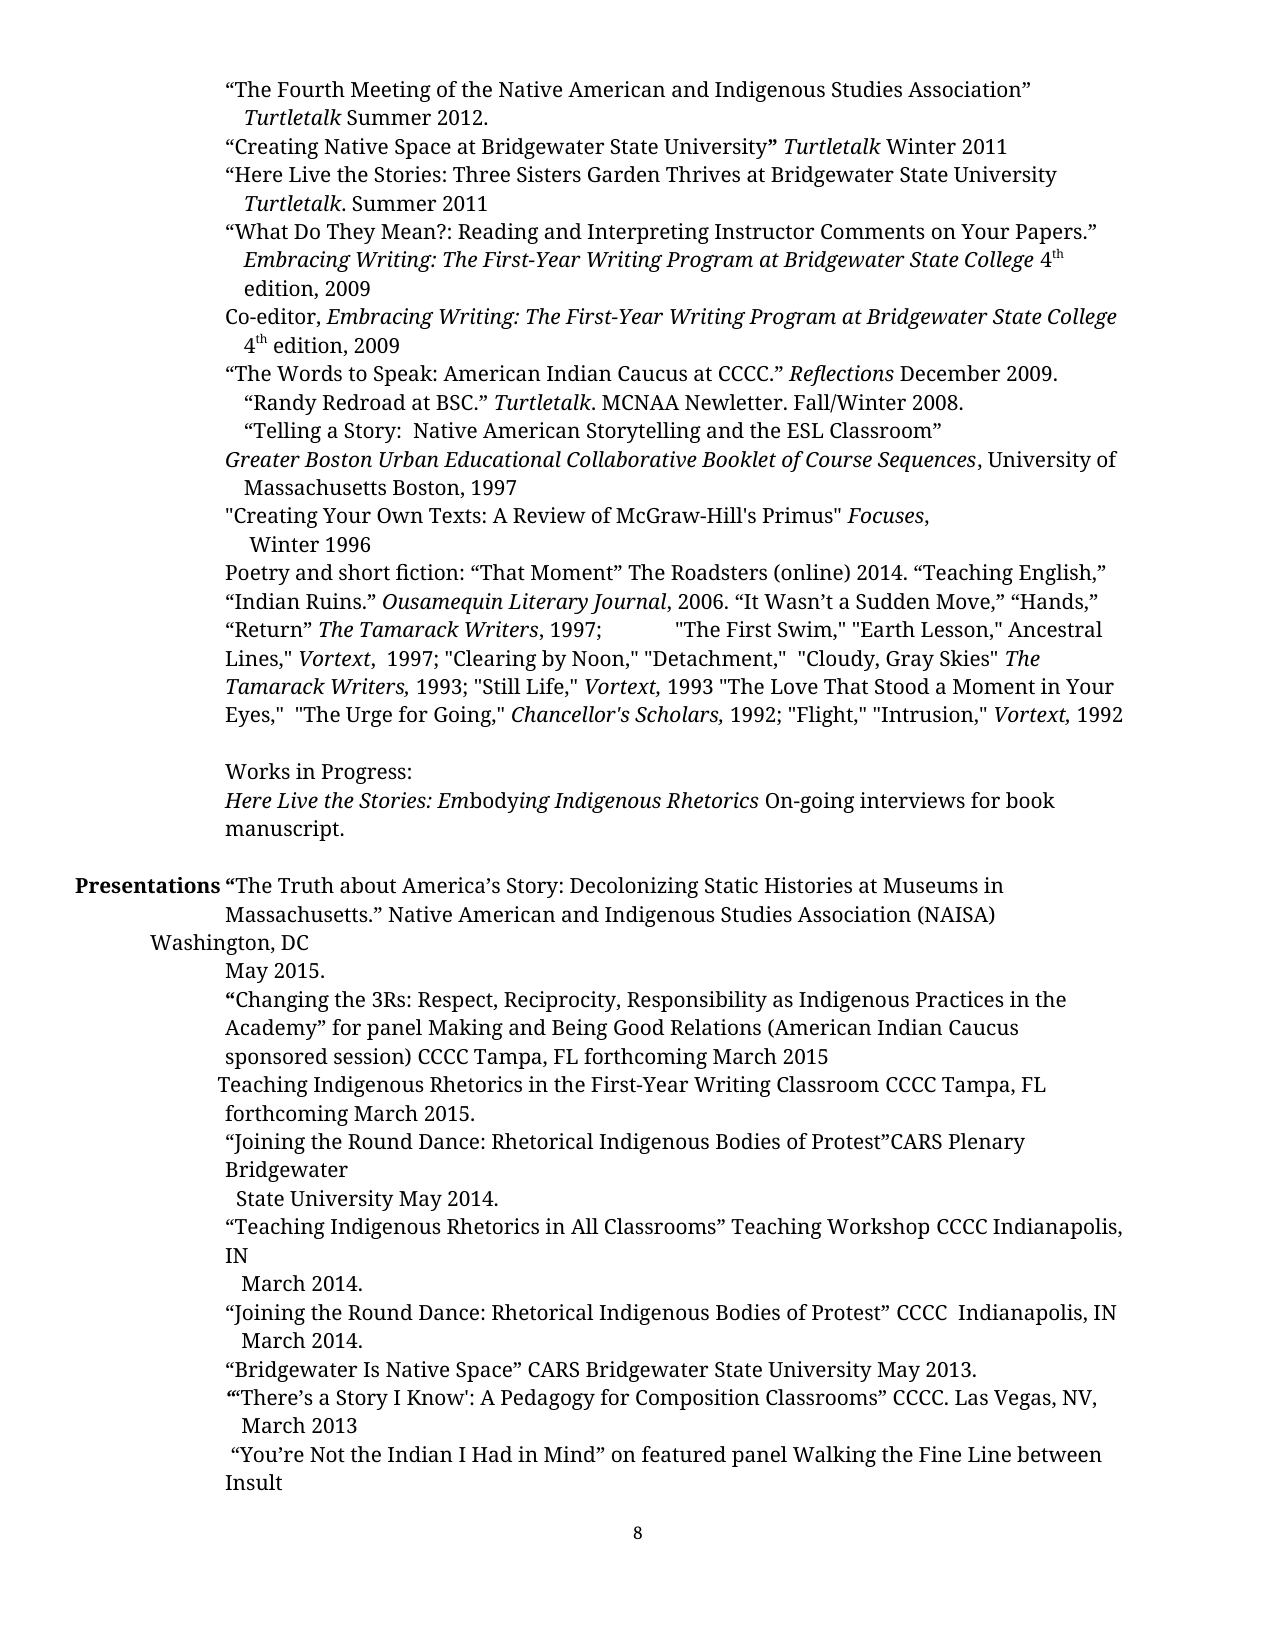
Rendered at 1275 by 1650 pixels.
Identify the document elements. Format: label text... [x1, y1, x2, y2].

text “Here Live the Stories: Three Sisters Garden Thrives at Bridgewater State University Turtletalk. Summer 2011 [225, 160, 1125, 217]
text Co-editor, Embracing Writing: The First-Year Writing Program at Bridgewater State College 4th edition, 2009 [225, 302, 1125, 359]
text “Bridgewater Is Native Space” CARS Bridgewater State University May 2013. [225, 1355, 1125, 1383]
text State University May 2014. [225, 1184, 1125, 1212]
text Works in Progress: [75, 757, 1125, 786]
text “Creating Native Space at Bridgewater State University” Turtletalk Winter 2011 [206, 132, 1125, 160]
text Teaching Indigenous Rhetorics in the First-Year Writing Classroom CCCC Tampa, FL forthcoming March 2015. [66, 1070, 1125, 1127]
text Poetry and short fiction: “That Moment” The Roadsters (online) 2014. “Teaching English,” “Indian Ruins.” Ousamequin Literary Journal, 2006. “It Wasn’t a Sudden Move,” “Hands,” “Return” The Tamarack Writers, 1997; "The First Swim," "Earth Lesson," Ancestral Lines," Vortext, 1997; "Clearing by Noon," "Detachment," "Cloudy, Gray Skies" The Tamarack Writers, 1993; "Still Life," Vortext, 1993 "The Love That Stood a Moment in Your Eyes," "The Urge for Going," Chancellor's Scholars, 1992; "Flight," "Intrusion," Vortext, 1992 [225, 558, 1125, 729]
text “Changing the 3Rs: Respect, Reciprocity, Responsibility as Indigenous Practices in the Academy” for panel Making and Being Good Relations (American Indian Caucus sponsored session) CCCC Tampa, FL forthcoming March 2015 [225, 985, 1125, 1070]
text “You’re Not the Indian I Had in Mind” on featured panel Walking the Fine Line between Insult [225, 1440, 1125, 1497]
text Winter 1996 [225, 530, 1125, 558]
text “What Do They Mean?: Reading and Interpreting Instructor Comments on Your Papers.” Embracing Writing: The First-Year Writing Program at Bridgewater State College 4th edition, 2009 [225, 217, 1125, 302]
text Here Live the Stories: Embodying Indigenous Rhetorics On-going interviews for book manuscript. [225, 786, 1125, 843]
text “‘There’s a Story I Know': A Pedagogy for Composition Classrooms” CCCC. Las Vegas, NV, [225, 1383, 1125, 1412]
text Greater Boston Urban Educational Collaborative Booklet of Course Sequences, University of Massachusetts Boston, 1997 [225, 445, 1125, 502]
text May 2015. [225, 957, 1125, 985]
text Massachusetts.” Native American and Indigenous Studies Association (NAISA) Washington, DC [150, 900, 1125, 957]
text March 2014. [225, 1326, 1125, 1355]
text “Joining the Round Dance: Rhetorical Indigenous Bodies of Protest”CARS Plenary Bridgewater [225, 1127, 1125, 1184]
text March 2013 [225, 1412, 1125, 1440]
text "Creating Your Own Texts: A Review of McGraw-Hill's Primus" Focuses, [225, 502, 1125, 530]
text “Joining the Round Dance: Rhetorical Indigenous Bodies of Protest” CCCC Indianapolis, IN [225, 1298, 1125, 1326]
text “Randy Redroad at BSC.” Turtletalk. MCNAA Newletter. Fall/Winter 2008. [225, 388, 1125, 416]
text March 2014. [225, 1269, 1125, 1298]
text “Telling a Story: Native American Storytelling and the ESL Classroom” [225, 416, 1125, 445]
text “The Fourth Meeting of the Native American and Indigenous Studies Association” Turtletalk Summer 2012. [225, 75, 1125, 132]
text “The Words to Speak: American Indian Caucus at CCCC.” Reflections December 2009. [225, 359, 1125, 388]
text “Teaching Indigenous Rhetorics in All Classrooms” Teaching Workshop CCCC Indianapolis, IN [225, 1212, 1125, 1269]
text Presentations “The Truth about America’s Story: Decolonizing Static Histories at Museums in [75, 871, 1125, 900]
